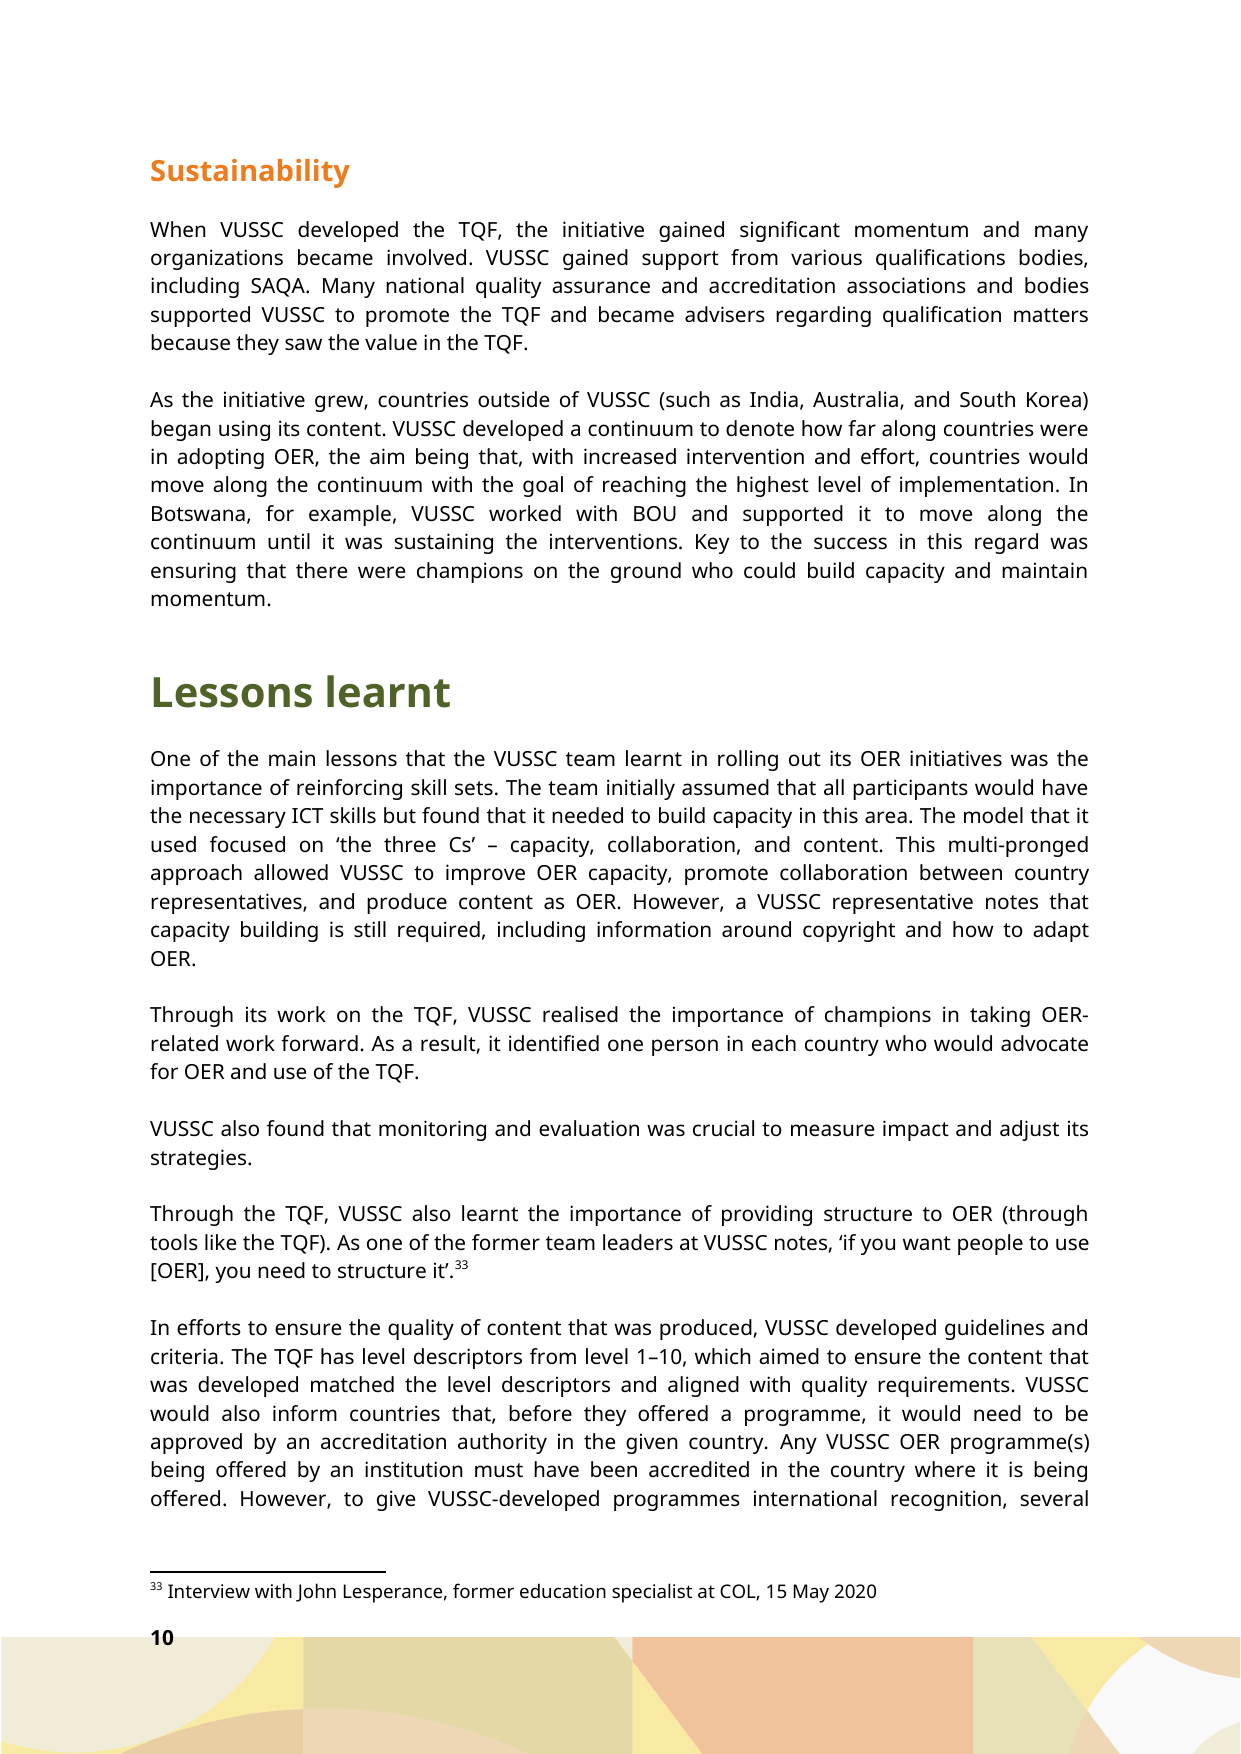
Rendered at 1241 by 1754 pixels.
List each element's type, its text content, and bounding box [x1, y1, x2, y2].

text VUSSC also found that monitoring and evaluation was crucial to measure impact and adjust its strategies. [150, 1114, 1090, 1171]
text When VUSSC developed the TQF, the initiative gained significant momentum and many organizations became involved. VUSSC gained support from various qualifications bodies, including SAQA. Many national quality assurance and accreditation associations and bodies supported VUSSC to promote the TQF and became advisers regarding qualification matters because they saw the value in the TQF. [150, 215, 1090, 357]
picture [0, 1637, 1241, 1754]
text As the initiative grew, countries outside of VUSSC (such as India, Australia, and South Korea) began using its content. VUSSC developed a continuum to denote how far along countries were in adopting OER, the aim being that, with increased intervention and effort, countries would move along the continuum with the goal of reaching the highest level of implementation. In Botswana, for example, VUSSC worked with BOU and supported it to move along the continuum until it was sustaining the interventions. Key to the success in this regard was ensuring that there were champions on the ground who could build capacity and maintain momentum. [150, 385, 1090, 613]
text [150, 1313, 1090, 1512]
subtitle Sustainability [150, 150, 1090, 190]
text Through the TQF, VUSSC also learnt the importance of providing structure to OER (through tools like the TQF). As one of the former team leaders at VUSSC notes, ‘if you want people to use [OER], you need to structure it’. [150, 1199, 1090, 1285]
text Through its work on the TQF, VUSSC realised the importance of champions in taking OER-related work forward. As a result, it identified one person in each country who would advocate for OER and use of the TQF. [150, 1001, 1090, 1086]
subtitle Lessons learnt [150, 663, 1090, 719]
text One of the main lessons that the VUSSC team learnt in rolling out its OER initiatives was the importance of reinforcing skill sets. The team initially assumed that all participants would have the necessary ICT skills but found that it needed to build capacity in this area. The model that it used focused on ‘the three Cs’ – capacity, collaboration, and content. This multi-pronged approach allowed VUSSC to improve OER capacity, promote collaboration between country representatives, and produce content as OER. However, a VUSSC representative notes that capacity building is still required, including information around copyright and how to adapt OER. [150, 744, 1090, 972]
